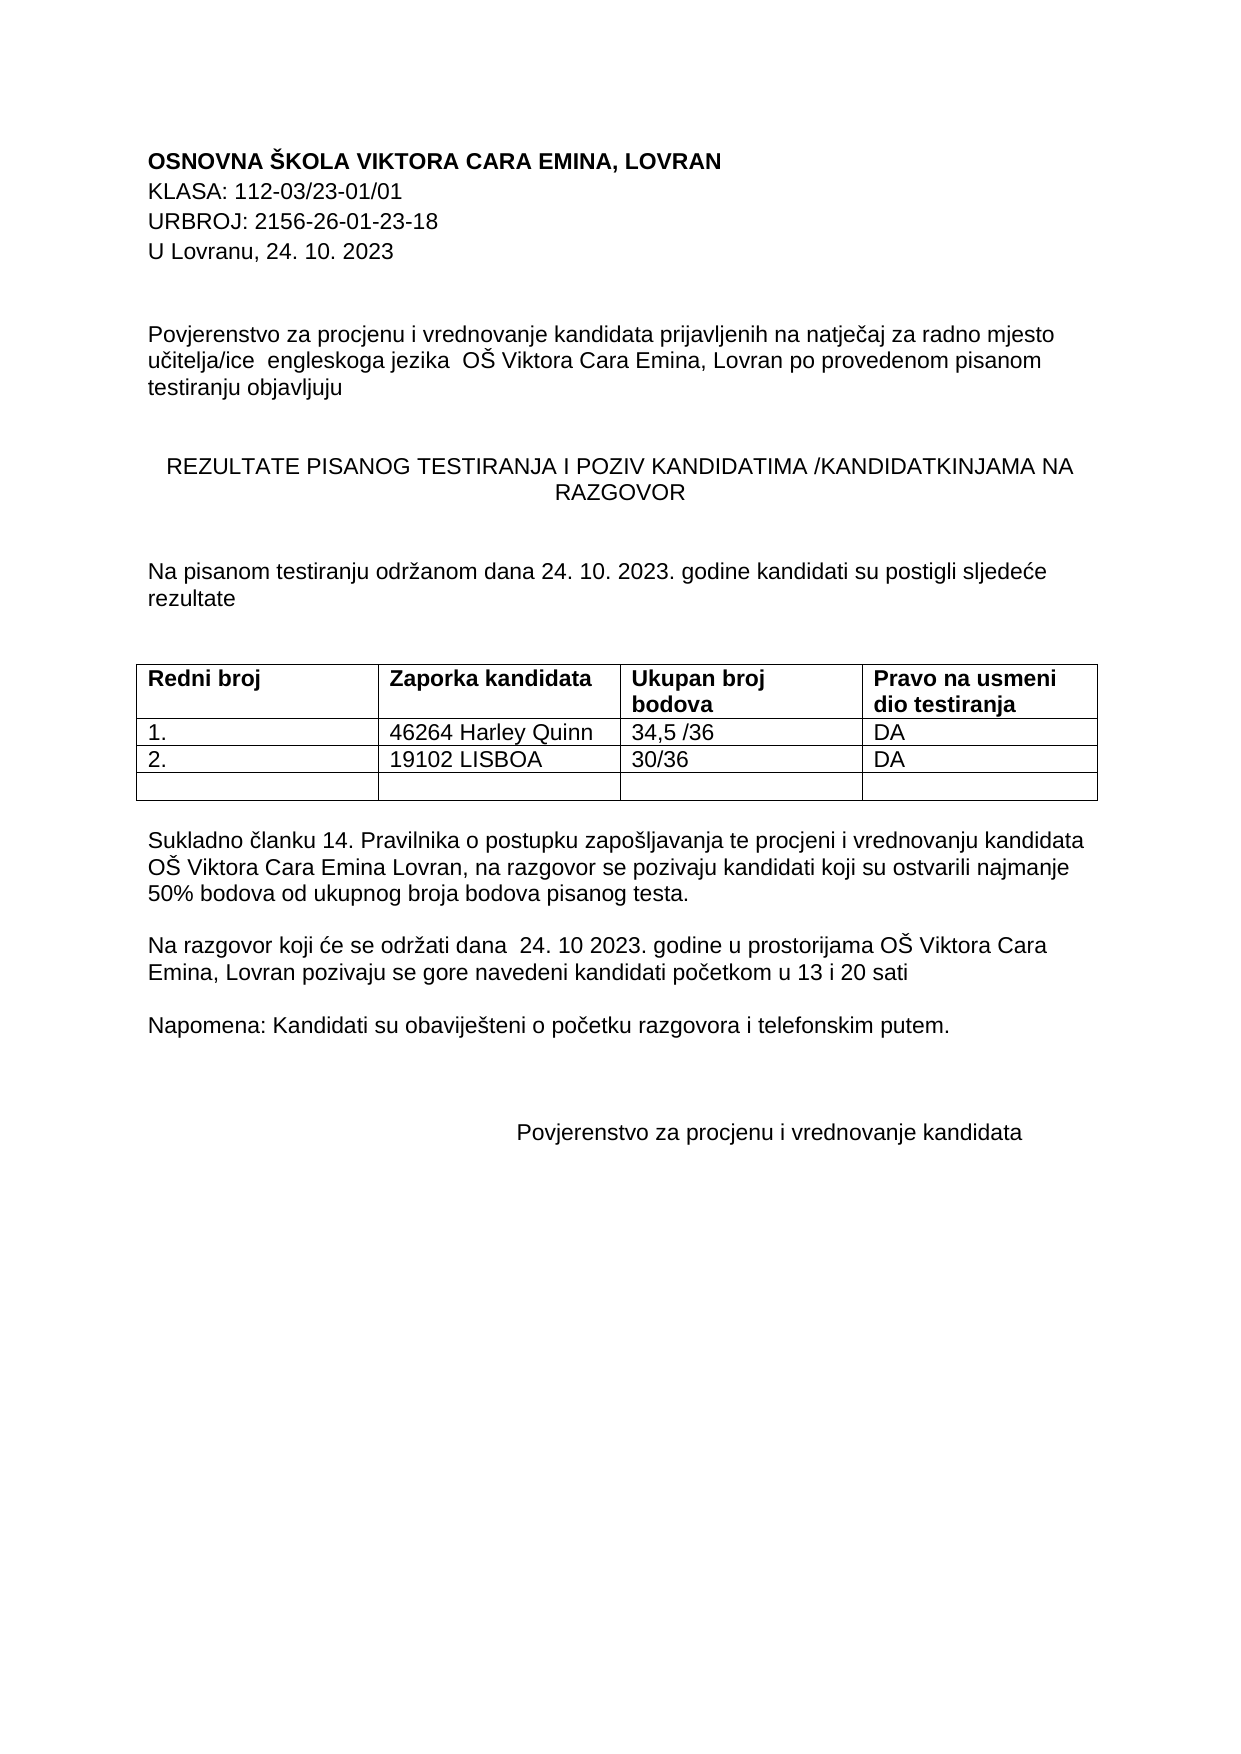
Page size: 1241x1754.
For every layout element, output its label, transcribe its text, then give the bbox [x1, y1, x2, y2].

table_header Zaporka kandidata [379, 665, 620, 717]
text Na pisanom testiranju održanom dana 24. 10. 2023. godine kandidati su postigli sljedeće rezultate [148, 558, 1093, 611]
table_cell 30/36 [621, 746, 862, 772]
table_header Ukupan broj bodova [621, 665, 862, 717]
text KLASA: 112-03/23-01/01 [148, 178, 1093, 204]
text REZULTATE PISANOG TESTIRANJA I POZIV KANDIDATIMA /KANDIDATKINJAMA NA RAZGOVOR [148, 453, 1093, 506]
text Napomena: Kandidati su obaviješteni o početku razgovora i telefonskim putem. [148, 1012, 1093, 1038]
text Sukladno članku 14. Pravilnika o postupku zapošljavanja te procjeni i vrednovanju kandidata OŠ Viktora Cara Emina Lovran, na razgovor se pozivaju kandidati koji su ostvarili najmanje 50% bodova od ukupnog broja bodova pisanog testa. [148, 827, 1093, 906]
table_cell 34,5 /36 [621, 719, 862, 745]
text OSNOVNA ŠKOLA VIKTORA CARA EMINA, LOVRAN [148, 148, 1093, 174]
table_header Pravo na usmeni dio testiranja [863, 665, 1097, 717]
table_cell 46264 Harley Quinn [379, 719, 620, 745]
text Na razgovor koji će se održati dana 24. 10 2023. godine u prostorijama OŠ Viktora Cara Emina, Lovran pozivaju se gore navedeni kandidati početkom u 13 i 20 sati [148, 932, 1093, 985]
table_cell DA [863, 719, 1097, 745]
text Povjerenstvo za procjenu i vrednovanje kandidata prijavljenih na natječaj za radno mjesto učitelja/ice engleskoga jezika OŠ Viktora Cara Emina, Lovran po provedenom pisanom testiranju objavljuju [148, 321, 1093, 400]
table_header Redni broj [137, 665, 378, 717]
text URBROJ: 2156-26-01-23-18 [148, 208, 1093, 234]
table_cell 19102 LISBOA [379, 746, 620, 772]
table_cell [863, 773, 1097, 800]
table_cell [621, 773, 862, 800]
table_cell DA [863, 746, 1097, 772]
table_cell 2. [137, 746, 378, 772]
table_cell [379, 773, 620, 800]
text Povjerenstvo za procjenu i vrednovanje kandidata [516, 1119, 1093, 1145]
table_cell 1. [137, 719, 378, 745]
table_cell [137, 773, 378, 800]
text U Lovranu, 24. 10. 2023 [148, 238, 1093, 264]
